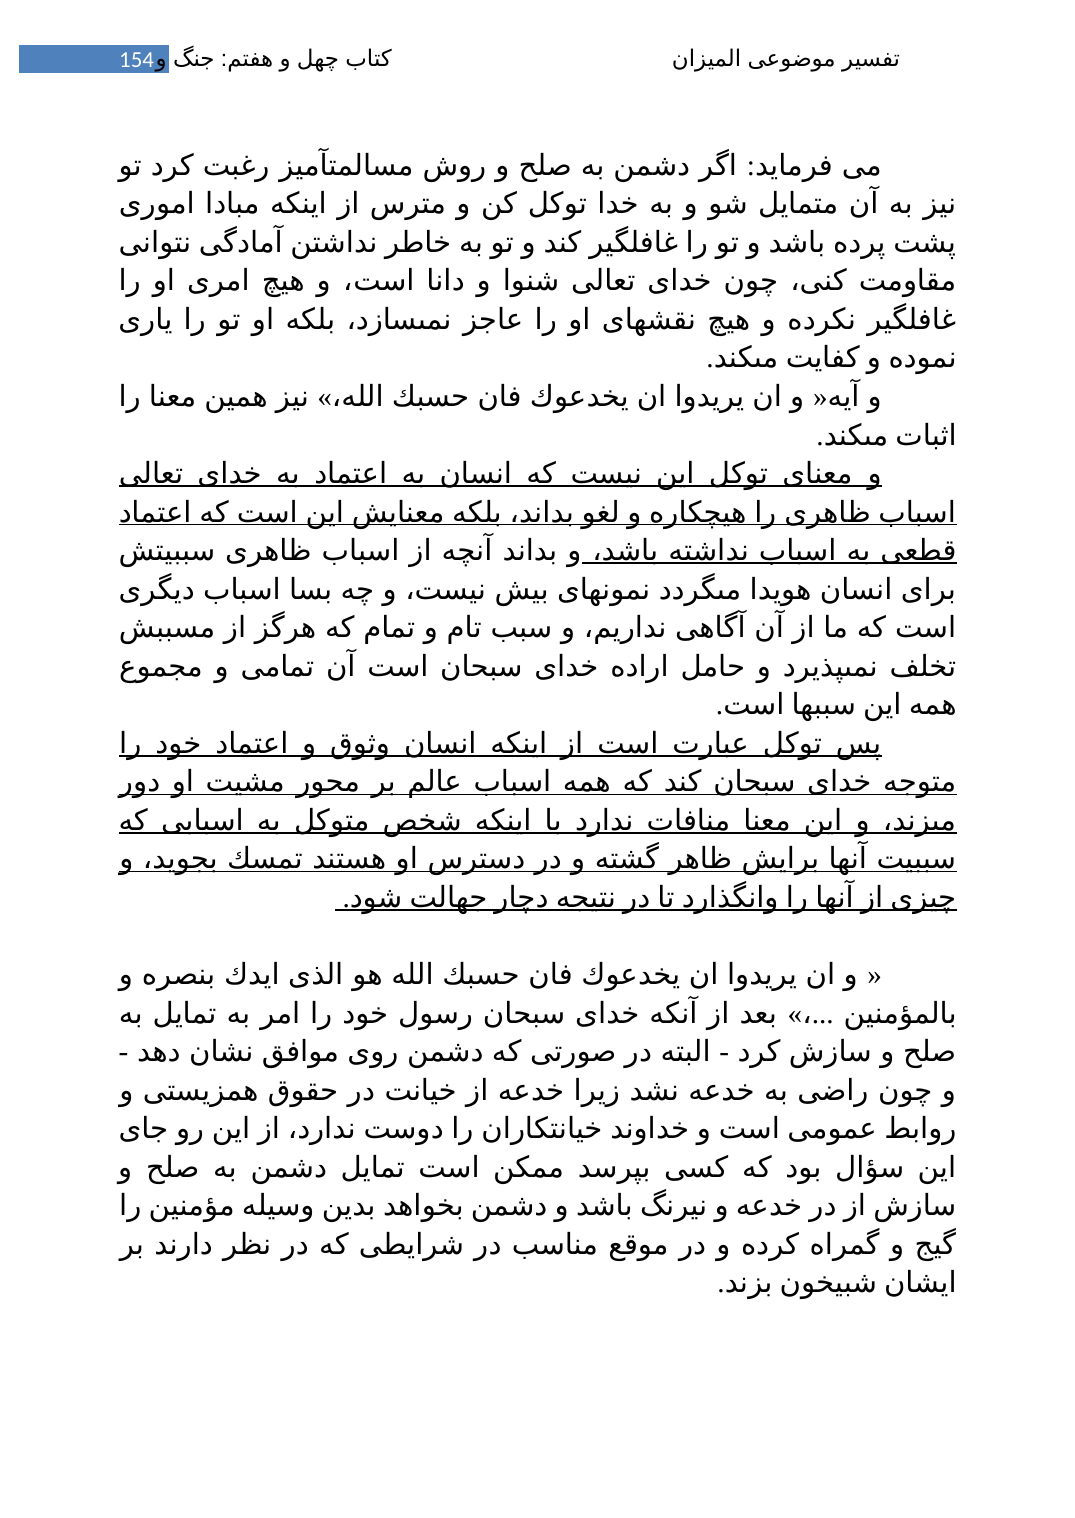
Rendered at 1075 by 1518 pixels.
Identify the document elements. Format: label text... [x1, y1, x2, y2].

text می فرماید: اگر دشمن به صلح و روش مسالمت‏آميز رغبت كرد تو نيز به آن متمايل شو و به خدا توكل كن و مترس از اينكه مبادا امورى پشت پرده باشد و تو را غافل‏گير كند و تو به خاطر نداشتن آمادگى نتوانى مقاومت كنى، چون خداى تعالى شنوا و دانا است، و هيچ امرى او را غافلگير نكرده و هيچ نقشه‏اى او را عاجز نمى‏سازد، بلكه او تو را يارى نموده و كفايت مى‏كند. [118, 148, 957, 374]
text و آيه« و ان يريدوا ان يخدعوك فان حسبك الله،» نيز همين معنا را اثبات مى‏كند. [118, 379, 957, 451]
text پس توكل عبارت است از اينكه انسان وثوق و اعتماد خود را متوجه خداى سبحان كند كه همه اسباب عالم بر محور مشيت او دور مى‏زند، و اين معنا منافات ندارد با اينكه شخص متوكل به اسبابى كه سببيت آنها برايش ظاهر گشته و در دسترس او هستند تمسك بجويد، و چيزى از آنها را وانگذارد تا در نتيجه دچار جهالت شود. [118, 872, 957, 914]
text و معناى توكل اين نيست كه انسان به اعتماد به خداى تعالى اسباب ظاهرى را هيچكاره و لغو بداند، بلكه معنايش اين است كه اعتماد قطعى به اسباب نداشته باشد، و بداند آنچه از اسباب ظاهرى سببيتش براى انسان هويدا مى‏گردد نمونه‏اى بيش نيست، و چه بسا اسباب ديگرى است كه ما از آن آگاهى نداريم، و سبب تام و تمام كه هرگز از مسببش تخلف نمى‏پذيرد و حامل اراده خداى سبحان است آن تمامى و مجموع همه اين سببها است. [118, 456, 957, 524]
text و معناى توكل اين نيست كه انسان به اعتماد به خداى تعالى اسباب ظاهرى را هيچكاره و لغو بداند، بلكه معنايش اين است كه اعتماد قطعى به اسباب نداشته باشد، و بداند آنچه از اسباب ظاهرى سببيتش براى انسان هويدا مى‏گردد نمونه‏اى بيش نيست، و چه بسا اسباب ديگرى است كه ما از آن آگاهى نداريم، و سبب تام و تمام كه هرگز از مسببش تخلف نمى‏پذيرد و حامل اراده خداى سبحان است آن تمامى و مجموع همه اين سببها است. [118, 525, 957, 721]
text پس توكل عبارت است از اينكه انسان وثوق و اعتماد خود را متوجه خداى سبحان كند كه همه اسباب عالم بر محور مشيت او دور مى‏زند، و اين معنا منافات ندارد با اينكه شخص متوكل به اسبابى كه سببيت آنها برايش ظاهر گشته و در دسترس او هستند تمسك بجويد، و چيزى از آنها را وانگذارد تا در نتيجه دچار جهالت شود. [118, 833, 957, 872]
text پس توكل عبارت است از اينكه انسان وثوق و اعتماد خود را متوجه خداى سبحان كند كه همه اسباب عالم بر محور مشيت او دور مى‏زند، و اين معنا منافات ندارد با اينكه شخص متوكل به اسبابى كه سببيت آنها برايش ظاهر گشته و در دسترس او هستند تمسك بجويد، و چيزى از آنها را وانگذارد تا در نتيجه دچار جهالت شود. [118, 795, 957, 832]
text پس توكل عبارت است از اينكه انسان وثوق و اعتماد خود را متوجه خداى سبحان كند كه همه اسباب عالم بر محور مشيت او دور مى‏زند، و اين معنا منافات ندارد با اينكه شخص متوكل به اسبابى كه سببيت آنها برايش ظاهر گشته و در دسترس او هستند تمسك بجويد، و چيزى از آنها را وانگذارد تا در نتيجه دچار جهالت شود. [118, 726, 957, 795]
text « و ان يريدوا ان يخدعوك فان حسبك الله هو الذى ايدك بنصره و بالمؤمنين ...،» بعد از آنكه خداى سبحان رسول خود را امر به تمايل به صلح و سازش كرد - البته در صورتى كه دشمن روى موافق نشان دهد - و چون راضى به خدعه نشد زيرا خدعه از خيانت در حقوق همزيستى و روابط عمومى است و خداوند خيانت‏كاران را دوست ندارد، از اين رو جاى اين سؤال بود كه كسى بپرسد ممكن است تمايل دشمن به صلح و سازش از در خدعه و نيرنگ باشد و دشمن بخواهد بدين وسيله مؤمنين را گيج و گمراه كرده و در موقع مناسب در شرايطى كه در نظر دارند بر ايشان شبيخون بزند. [118, 957, 957, 1299]
